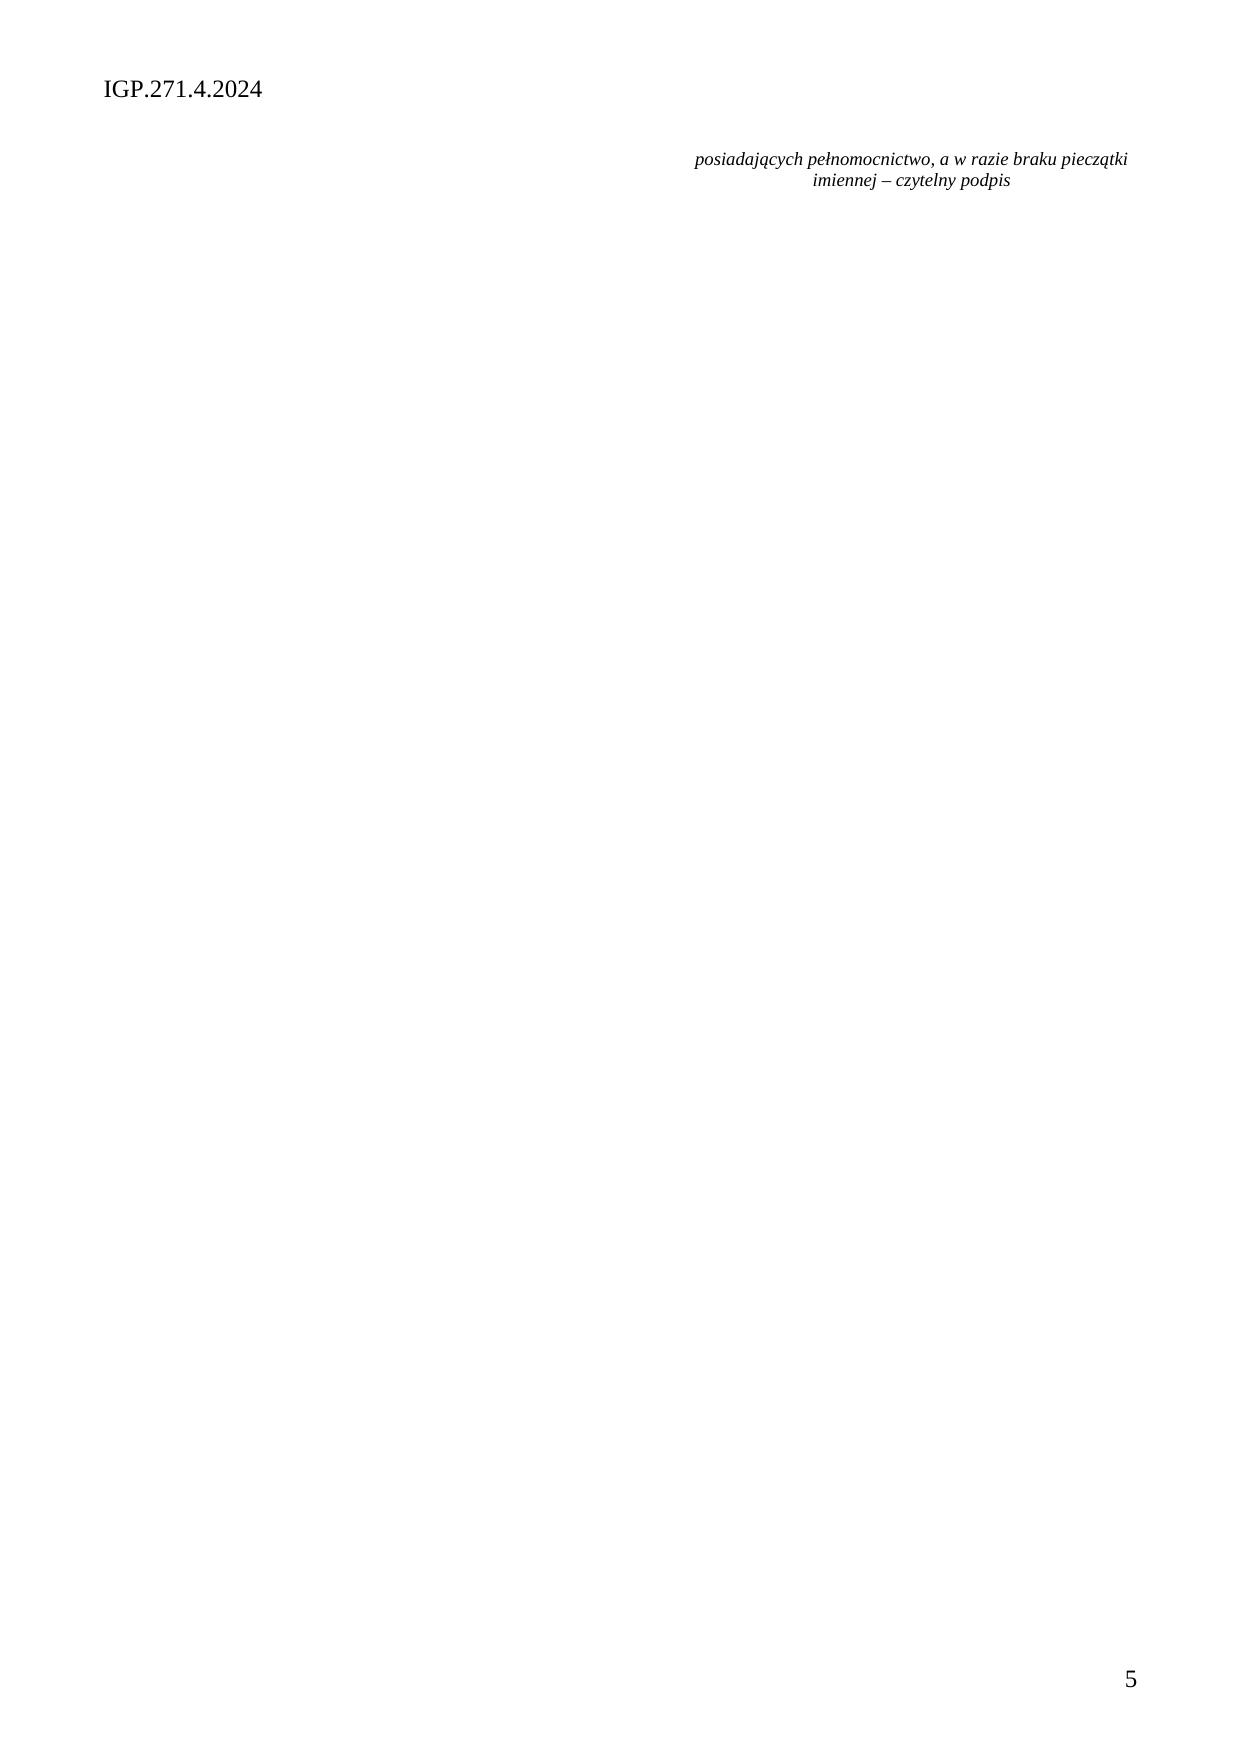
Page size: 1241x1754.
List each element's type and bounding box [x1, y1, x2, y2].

text [672, 148, 1137, 191]
